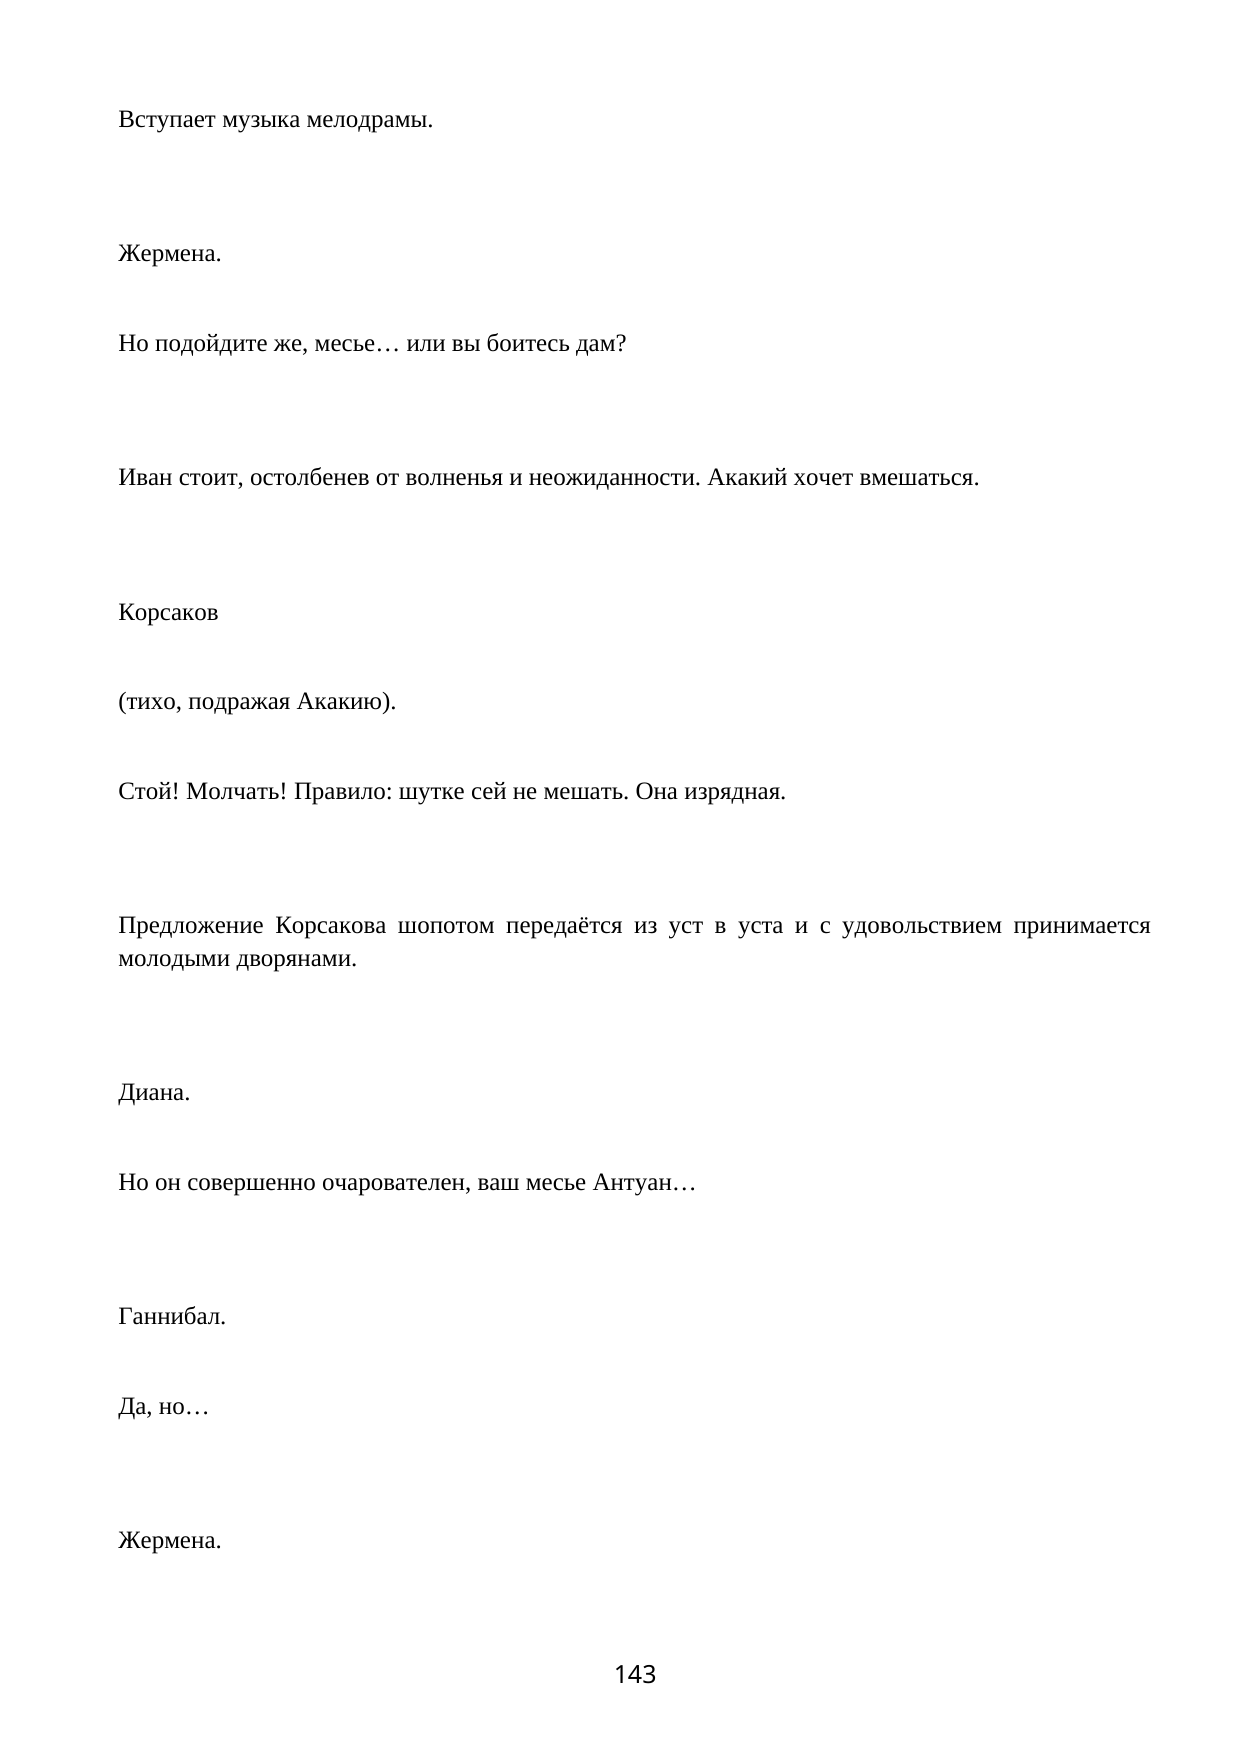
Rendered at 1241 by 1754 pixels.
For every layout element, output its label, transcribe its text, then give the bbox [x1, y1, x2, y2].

text Диана. [118, 1077, 1152, 1106]
text Но он совершенно очарователен, ваш месье Антуан… [118, 1167, 1152, 1196]
text Жермена. [118, 1525, 1152, 1554]
text Ганнибал. [118, 1301, 1152, 1330]
text Иван стоит, остолбенев от волненья и неожиданности. Акакий хочет вмешаться. [118, 462, 1152, 491]
text Предложение Корсакова шопотом передаётся из уст в уста и с удовольствием принимается молодыми дворянами. [118, 910, 1152, 972]
text Но подойдите же, месье… или вы боитесь дам? [118, 328, 1152, 357]
text Жермена. [118, 238, 1152, 267]
text Да, но… [118, 1391, 1152, 1420]
text Вступает музыка мелодрамы. [118, 104, 1152, 133]
text (тихо, подражая Акакию). [118, 686, 1152, 715]
text Стой! Молчать! Правило: шутке сей не мешать. Она изрядная. [118, 776, 1152, 804]
text Корсаков [118, 597, 1152, 625]
